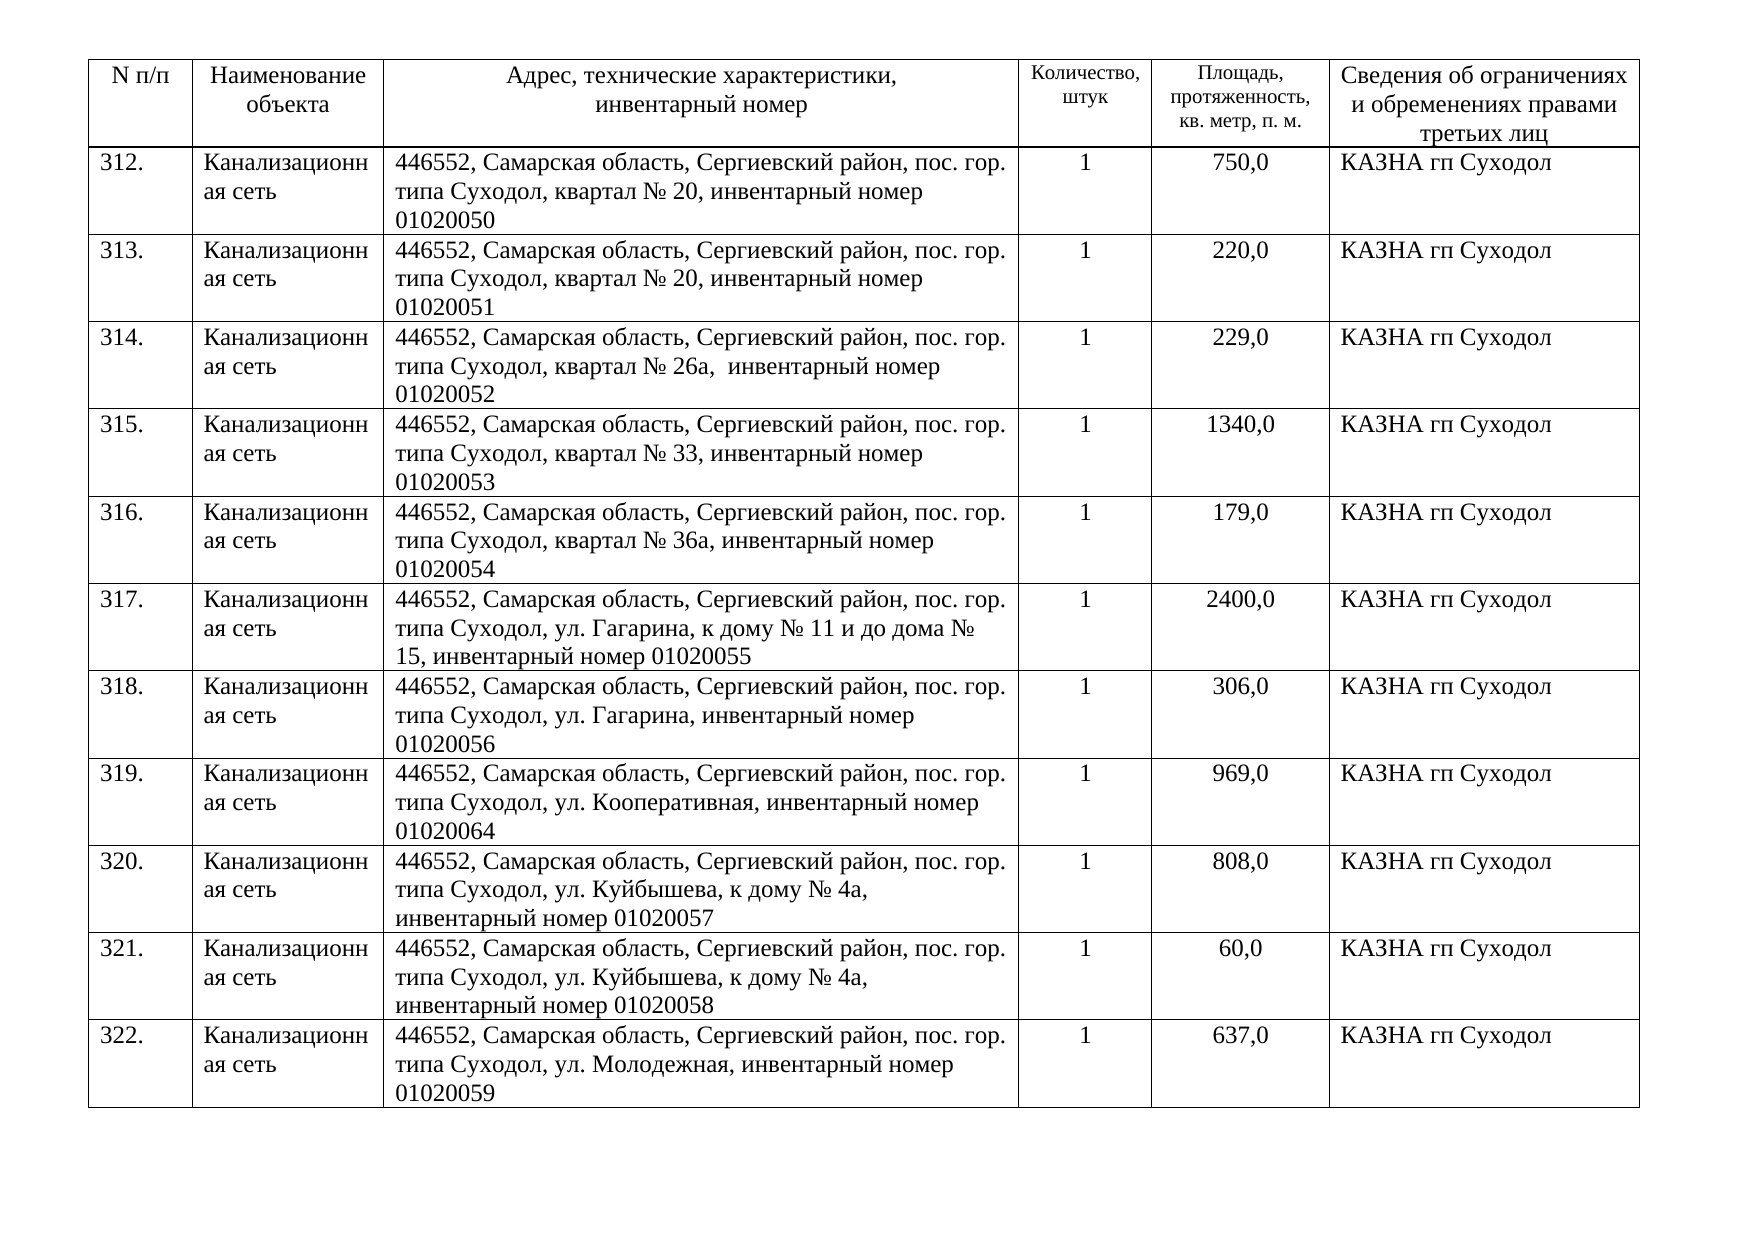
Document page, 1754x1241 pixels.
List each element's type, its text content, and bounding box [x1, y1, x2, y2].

table_cell КАЗНА гп Суходол [1330, 933, 1639, 1019]
table_cell КАЗНА гп Суходол [1330, 759, 1639, 845]
table_cell КАЗНА гп Суходол [1330, 148, 1639, 234]
table_cell 1 [1019, 933, 1151, 1019]
table_cell Канализационная сеть [193, 409, 383, 496]
table_cell 2400,0 [1152, 584, 1329, 670]
table_cell [89, 322, 192, 408]
table_cell 1 [1019, 322, 1151, 408]
table_cell 1 [1019, 148, 1151, 234]
table_cell 220,0 [1152, 235, 1329, 321]
table_cell Канализационная сеть [193, 322, 383, 408]
table_cell [89, 409, 192, 496]
table_cell Канализационная сеть [193, 497, 383, 583]
table_cell КАЗНА гп Суходол [1330, 322, 1639, 408]
table_cell Канализационная сеть [193, 671, 383, 757]
table_cell 1 [1019, 235, 1151, 321]
table_cell 1 [1019, 497, 1151, 583]
table_cell 808,0 [1152, 846, 1329, 932]
table_cell 1 [1019, 846, 1151, 932]
table_cell Канализационная сеть [193, 1020, 383, 1107]
table_cell 446552, Самарская область, Сергиевский район, пос. гор. типа Суходол, ул. Куйбышева, к дому № 4а, инвентарный номер 01020057 [384, 846, 1018, 932]
table_cell 306,0 [1152, 671, 1329, 757]
table_cell 229,0 [1152, 322, 1329, 408]
table_cell КАЗНА гп Суходол [1330, 584, 1639, 670]
table_cell [89, 846, 192, 932]
table_cell [89, 497, 192, 583]
table_cell КАЗНА гп Суходол [1330, 671, 1639, 757]
table_cell Канализационная сеть [193, 148, 383, 234]
table_header Наименование объекта [193, 60, 383, 146]
table_cell 60,0 [1152, 933, 1329, 1019]
table_cell [89, 584, 192, 670]
table_cell 1 [1019, 759, 1151, 845]
table_cell 1 [1019, 671, 1151, 757]
table_cell 1 [1019, 1020, 1151, 1107]
table_header Количество, штук [1019, 60, 1151, 146]
table_cell Канализационная сеть [193, 235, 383, 321]
table_cell КАЗНА гп Суходол [1330, 235, 1639, 321]
table_cell 1 [1019, 409, 1151, 496]
table_cell Канализационная сеть [193, 933, 383, 1019]
table_cell КАЗНА гп Суходол [1330, 409, 1639, 496]
table_cell КАЗНА гп Суходол [1330, 497, 1639, 583]
table_cell Канализационная сеть [193, 759, 383, 845]
table_cell 1340,0 [1152, 409, 1329, 496]
table_cell 446552, Самарская область, Сергиевский район, пос. гор. типа Суходол, квартал № 20, инвентарный номер 01020051 [384, 235, 1018, 321]
table_cell [89, 1020, 192, 1107]
table_cell 446552, Самарская область, Сергиевский район, пос. гор. типа Суходол, ул. Гагарина, к дому № 11 и до дома № 15, инвентарный номер 01020055 [384, 584, 1018, 670]
table_cell Канализационная сеть [193, 846, 383, 932]
table_cell 179,0 [1152, 497, 1329, 583]
table_cell 446552, Самарская область, Сергиевский район, пос. гор. типа Суходол, ул. Куйбышева, к дому № 4а, инвентарный номер 01020058 [384, 933, 1018, 1019]
table_cell 750,0 [1152, 148, 1329, 234]
table_header Площадь, протяженность, кв. метр, п. м. [1152, 60, 1329, 146]
table_cell 446552, Самарская область, Сергиевский район, пос. гор. типа Суходол, ул. Кооперативная, инвентарный номер 01020064 [384, 759, 1018, 845]
table_cell 446552, Самарская область, Сергиевский район, пос. гор. типа Суходол, ул. Молодежная, инвентарный номер 01020059 [384, 1020, 1018, 1107]
table_cell [89, 933, 192, 1019]
table_cell [89, 759, 192, 845]
table_cell 446552, Самарская область, Сергиевский район, пос. гор. типа Суходол, ул. Гагарина, инвентарный номер 01020056 [384, 671, 1018, 757]
table_cell [89, 671, 192, 757]
table_cell 969,0 [1152, 759, 1329, 845]
table_cell 446552, Самарская область, Сергиевский район, пос. гор. типа Суходол, квартал № 26а, инвентарный номер 01020052 [384, 322, 1018, 408]
table_cell Канализационная сеть [193, 584, 383, 670]
table_header Сведения об ограничениях и обременениях правами третьих лиц [1330, 60, 1639, 146]
table_cell 637,0 [1152, 1020, 1329, 1107]
table_cell [89, 148, 192, 234]
table_cell 446552, Самарская область, Сергиевский район, пос. гор. типа Суходол, квартал № 20, инвентарный номер 01020050 [384, 148, 1018, 234]
table_cell КАЗНА гп Суходол [1330, 846, 1639, 932]
table_cell 446552, Самарская область, Сергиевский район, пос. гор. типа Суходол, квартал № 36а, инвентарный номер 01020054 [384, 497, 1018, 583]
table_header Адрес, технические характеристики, инвентарный номер [384, 60, 1018, 146]
table_header N п/п [89, 60, 192, 146]
table_cell КАЗНА гп Суходол [1330, 1020, 1639, 1107]
table_cell 446552, Самарская область, Сергиевский район, пос. гор. типа Суходол, квартал № 33, инвентарный номер 01020053 [384, 409, 1018, 496]
table_cell 1 [1019, 584, 1151, 670]
table_cell [89, 235, 192, 321]
